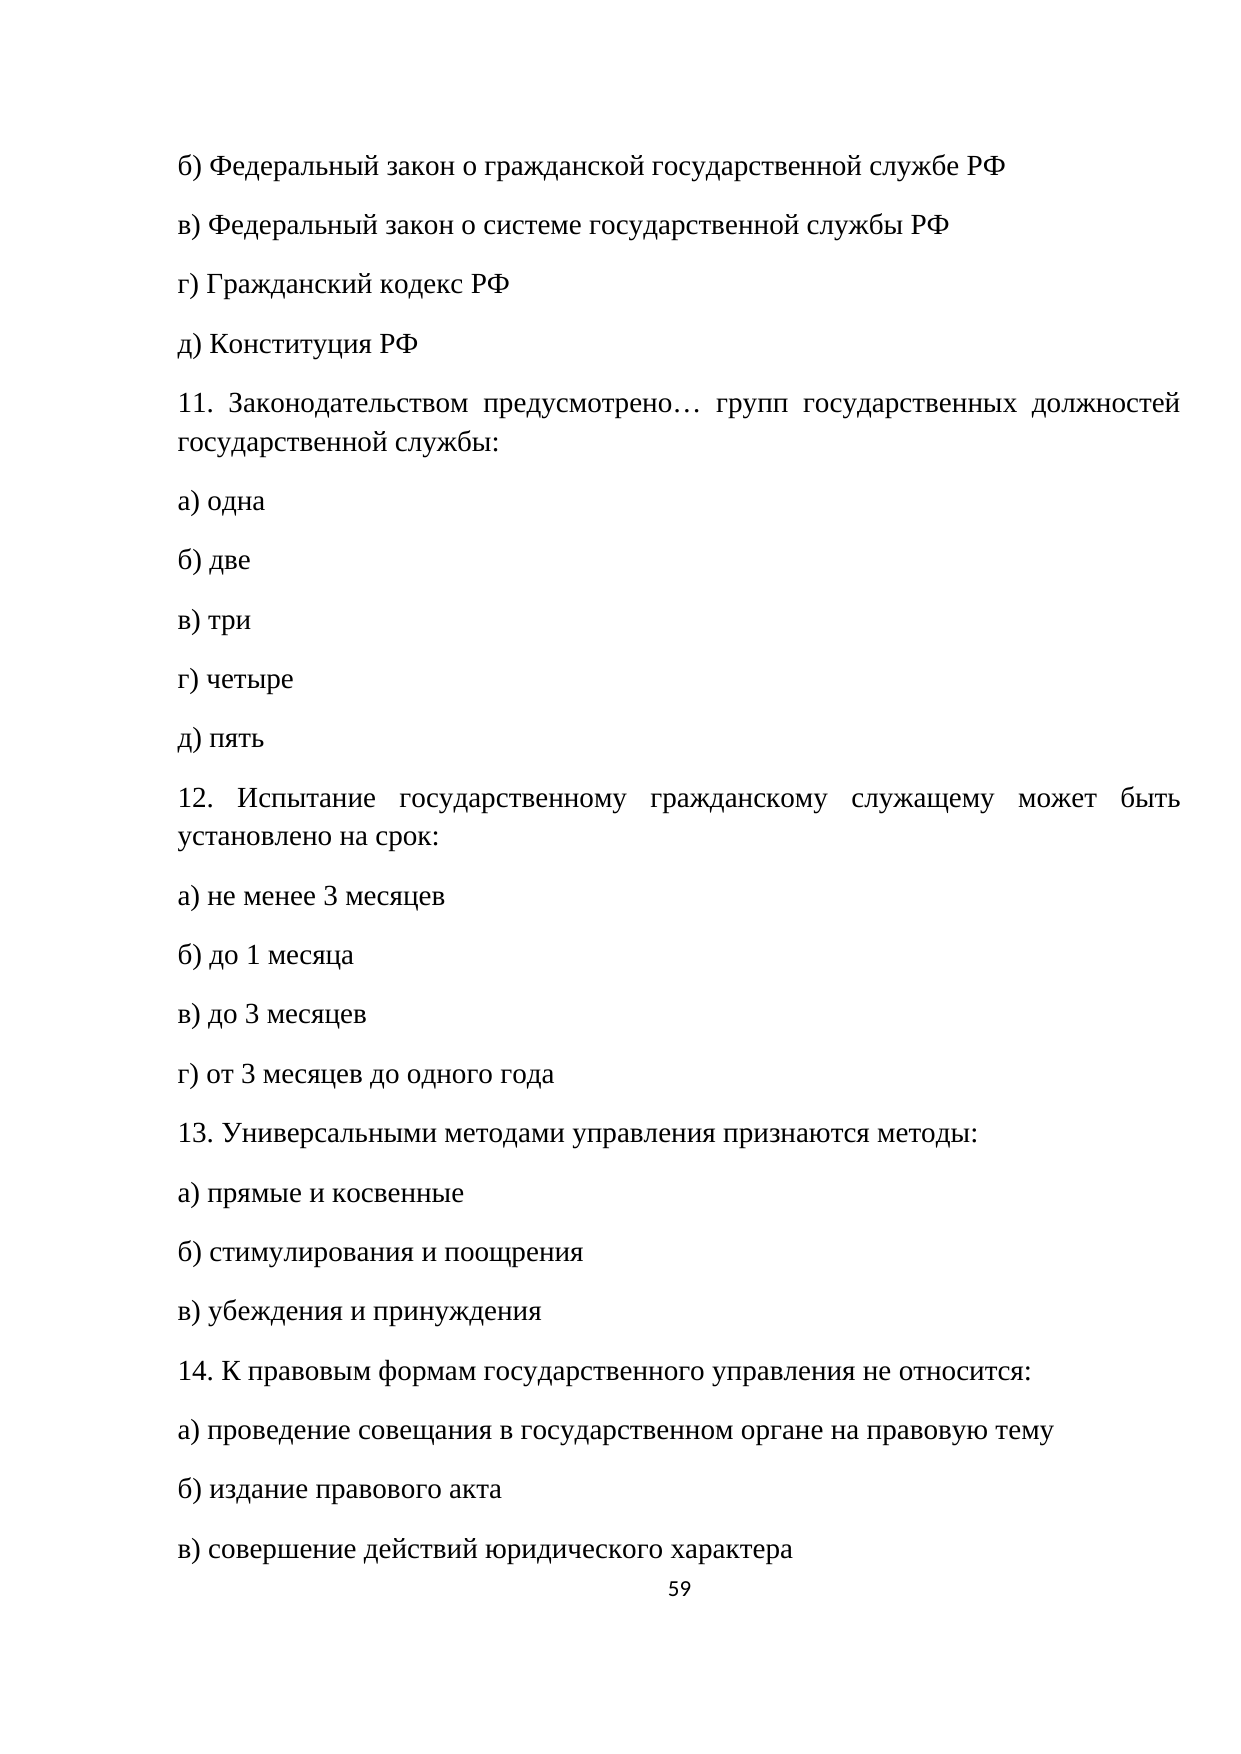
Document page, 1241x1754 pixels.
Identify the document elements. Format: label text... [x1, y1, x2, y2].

text в) три [177, 602, 1181, 635]
text б) Федеральный закон о гражданской государственной службе РФ [177, 148, 1181, 181]
text в) совершение действий юридического характера [177, 1531, 1181, 1564]
text а) одна [177, 483, 1181, 517]
text в) убеждения и принуждения [177, 1293, 1181, 1327]
text б) издание правового акта [177, 1472, 1181, 1505]
text г) четыре [177, 661, 1181, 695]
text а) прямые и косвенные [177, 1175, 1181, 1208]
text 11. Законодательством предусмотрено… групп государственных должностей государственной службы: [177, 385, 1181, 457]
text в) до 3 месяцев [177, 997, 1181, 1030]
text 14. К правовым формам государственного управления не относится: [177, 1353, 1181, 1386]
text б) стимулирования и поощрения [177, 1234, 1181, 1268]
text г) Гражданский кодекс РФ [177, 266, 1181, 300]
text а) не менее 3 месяцев [177, 878, 1181, 911]
text б) до 1 месяца [177, 937, 1181, 971]
text а) проведение совещания в государственном органе на правовую тему [177, 1412, 1181, 1446]
text б) две [177, 542, 1181, 576]
text д) Конституция РФ [177, 326, 1181, 359]
text в) Федеральный закон о системе государственной службы РФ [177, 207, 1181, 241]
text г) от 3 месяцев до одного года [177, 1056, 1181, 1089]
text д) пять [177, 721, 1181, 754]
text 12. Испытание государственному гражданскому служащему может быть установлено на срок: [177, 780, 1181, 852]
text 13. Универсальными методами управления признаются методы: [177, 1115, 1181, 1149]
